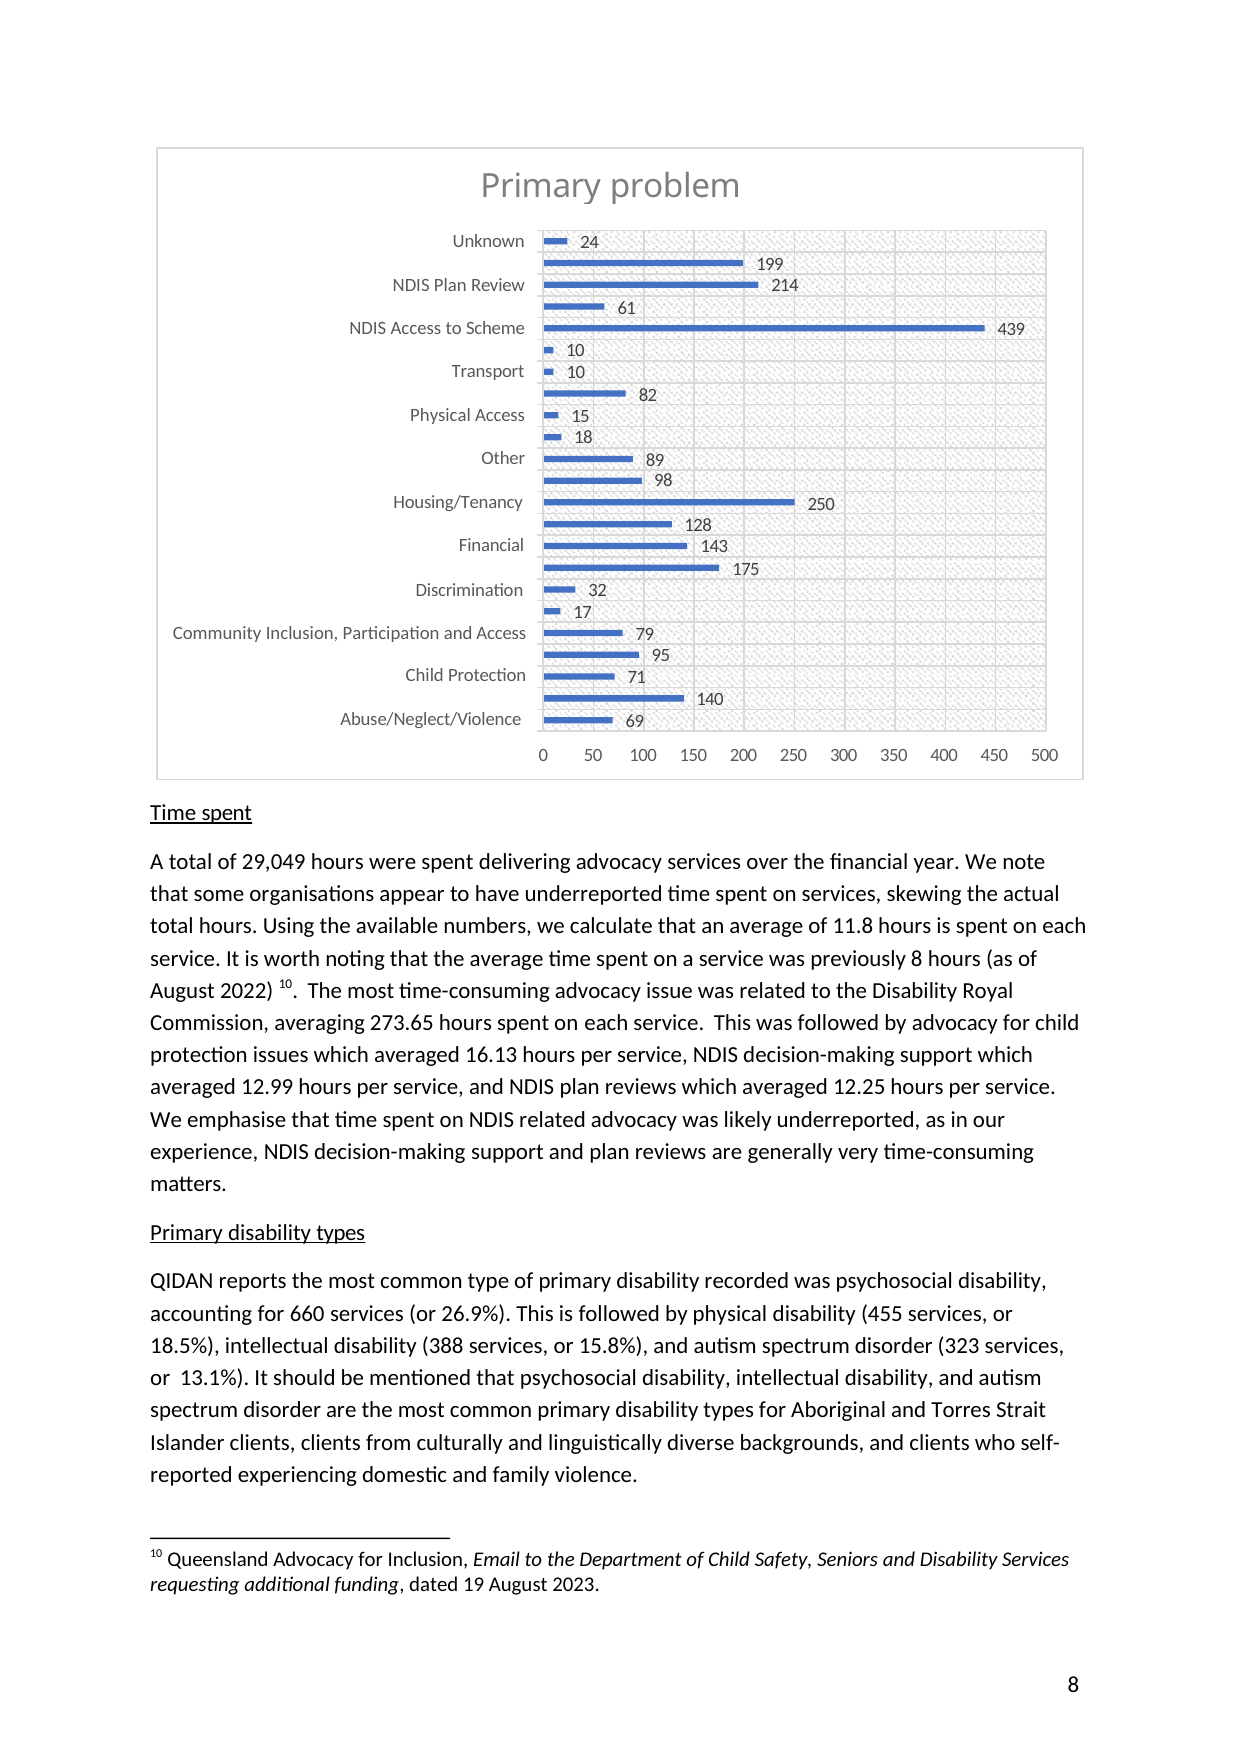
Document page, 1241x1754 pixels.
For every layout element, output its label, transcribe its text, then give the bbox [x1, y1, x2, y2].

picture [544, 384, 593, 390]
picture [896, 710, 945, 730]
picture [946, 318, 995, 339]
picture [795, 710, 844, 730]
picture [846, 492, 894, 513]
picture [544, 288, 593, 295]
picture [695, 514, 743, 534]
picture [896, 623, 945, 643]
text Time spent [150, 798, 1188, 826]
picture [795, 558, 844, 578]
picture [996, 253, 1045, 273]
picture [594, 427, 643, 447]
picture [896, 449, 945, 469]
picture [795, 318, 844, 325]
picture [795, 231, 844, 251]
picture [544, 492, 593, 499]
picture [544, 702, 593, 709]
picture [544, 253, 593, 259]
picture [544, 514, 593, 521]
picture [846, 340, 894, 360]
picture [846, 667, 894, 687]
picture [745, 558, 794, 578]
picture [594, 558, 643, 564]
picture [996, 623, 1045, 643]
picture [996, 667, 1045, 687]
picture [544, 637, 593, 643]
picture [594, 340, 643, 360]
picture [896, 514, 945, 534]
picture [544, 571, 593, 578]
picture [544, 484, 593, 491]
picture [896, 231, 945, 251]
picture [795, 362, 844, 382]
picture [795, 667, 844, 687]
picture [846, 332, 894, 339]
picture [544, 362, 593, 382]
picture [795, 332, 844, 339]
picture [594, 449, 643, 469]
picture [645, 667, 693, 687]
picture [544, 318, 593, 325]
picture [594, 506, 643, 513]
picture [996, 536, 1045, 556]
picture [645, 449, 693, 469]
picture [996, 427, 1045, 447]
picture [795, 427, 844, 447]
picture [745, 231, 794, 251]
picture [594, 571, 643, 578]
picture [745, 506, 794, 513]
picture [594, 384, 643, 404]
picture [594, 253, 643, 259]
picture [695, 427, 743, 447]
picture [594, 405, 643, 426]
picture [846, 601, 894, 621]
picture [645, 340, 693, 360]
picture [695, 340, 743, 360]
picture [645, 506, 693, 513]
picture [946, 449, 995, 469]
text QIDAN reports the most common type of primary disability recorded was psychosocial disability, accounting for 660 services (or 26.9%). This is followed by physical disability (455 services, or 18.5%), intellectual disability (388 services, or 15.8%), and autism spectrum disorder (323 services, or 13.1%). It should be mentioned that psychosocial disability, intellectual disability, and autism spectrum disorder are the most common primary disability types for Aboriginal and Torres Strait Islander clients, clients from culturally and linguistically diverse backgrounds, and clients who self- reported experiencing domestic and family violence. [150, 1267, 1087, 1488]
picture [594, 275, 643, 281]
picture [996, 275, 1045, 295]
picture [544, 297, 593, 303]
picture [544, 680, 593, 687]
picture [594, 514, 643, 521]
picture [544, 558, 593, 564]
picture [896, 253, 945, 273]
picture [544, 688, 593, 695]
picture [645, 405, 693, 426]
picture [896, 645, 945, 665]
picture [745, 492, 794, 499]
picture [846, 558, 894, 578]
picture [745, 253, 794, 273]
picture [594, 536, 643, 542]
picture [544, 528, 593, 534]
picture [645, 601, 693, 621]
picture [996, 405, 1045, 426]
picture [695, 275, 743, 281]
picture [645, 267, 693, 273]
picture [544, 405, 593, 426]
picture [695, 558, 743, 578]
picture [846, 275, 894, 295]
picture [846, 449, 894, 469]
picture [996, 514, 1045, 534]
picture [594, 645, 643, 665]
picture [645, 514, 693, 534]
picture [996, 601, 1045, 621]
picture [745, 580, 794, 600]
picture [946, 536, 995, 556]
picture [896, 362, 945, 382]
picture [795, 492, 844, 513]
picture [544, 710, 593, 717]
picture [996, 645, 1045, 665]
picture [695, 520, 700, 528]
picture [594, 601, 643, 621]
picture [695, 288, 743, 295]
picture [695, 667, 743, 687]
picture [645, 275, 693, 281]
picture [996, 449, 1045, 469]
picture [846, 405, 894, 426]
picture [695, 384, 743, 404]
picture [846, 471, 894, 491]
picture [544, 506, 593, 513]
picture [544, 449, 593, 455]
picture [946, 623, 995, 643]
picture [695, 332, 743, 339]
picture [695, 601, 743, 621]
picture [896, 558, 945, 578]
picture [645, 623, 693, 643]
text 10 Queensland Advocacy for Inclusion, Email to the Department of Child Safety, Seniors and Disability Services requesting additional funding, dated 19 August 2023. [150, 1546, 1077, 1597]
picture [745, 688, 794, 709]
picture [594, 550, 643, 556]
picture [946, 514, 995, 534]
picture [996, 558, 1045, 578]
picture [846, 688, 894, 709]
picture [544, 332, 593, 339]
picture [846, 514, 894, 534]
picture [996, 710, 1045, 730]
picture [594, 667, 643, 687]
picture [695, 536, 743, 556]
picture [846, 384, 894, 404]
picture [846, 253, 894, 273]
picture [544, 536, 593, 542]
picture [996, 340, 1045, 360]
picture [946, 427, 995, 447]
picture [594, 362, 643, 382]
picture [645, 318, 693, 325]
picture [896, 332, 945, 339]
picture [544, 340, 593, 360]
picture [745, 275, 794, 295]
picture [645, 571, 693, 578]
picture [645, 492, 693, 499]
picture [846, 362, 894, 382]
picture [795, 623, 844, 643]
picture [795, 253, 844, 273]
picture [544, 463, 593, 469]
picture [745, 667, 794, 687]
picture [896, 427, 945, 447]
picture [645, 231, 693, 251]
picture [996, 492, 1045, 513]
picture [544, 724, 593, 730]
picture [594, 471, 643, 491]
picture [695, 297, 743, 317]
picture [946, 645, 995, 665]
picture [695, 231, 743, 251]
picture [594, 688, 643, 695]
picture [745, 449, 794, 469]
picture [594, 580, 643, 600]
picture [695, 362, 743, 382]
picture [795, 449, 844, 469]
picture [896, 492, 945, 513]
picture [996, 471, 1045, 491]
picture [594, 623, 643, 643]
picture [795, 601, 844, 621]
picture [896, 318, 945, 325]
picture [645, 288, 693, 295]
picture [544, 601, 593, 621]
picture [946, 558, 995, 578]
picture [946, 384, 995, 404]
picture [946, 580, 995, 600]
picture [645, 384, 693, 404]
picture [946, 275, 995, 295]
picture [846, 297, 894, 317]
picture [795, 645, 844, 665]
picture [745, 427, 794, 447]
picture [544, 427, 593, 447]
picture [695, 253, 743, 259]
picture [745, 340, 794, 360]
picture [846, 536, 894, 556]
picture [645, 710, 693, 730]
picture [695, 710, 743, 730]
text Primary disability types [150, 1218, 1188, 1246]
picture [946, 362, 995, 382]
picture [544, 275, 593, 281]
picture [795, 297, 844, 317]
picture [594, 492, 643, 499]
picture [795, 405, 844, 426]
picture [996, 688, 1045, 709]
picture [795, 471, 844, 491]
picture [594, 528, 643, 534]
picture [745, 384, 794, 404]
picture [745, 405, 794, 426]
picture [745, 318, 794, 325]
picture [946, 667, 995, 687]
picture [695, 492, 743, 499]
picture [645, 297, 693, 317]
picture [745, 623, 794, 643]
picture [594, 702, 643, 709]
picture [846, 580, 894, 600]
text A total of 29,049 hours were spent delivering advocacy services over the financial year. We note that some organisations appear to have underreported time spent on services, skewing the actual total hours. Using the available numbers, we calculate that an average of 11.8 hours is spent on each service. It is worth noting that the average time spent on a service was previously 8 hours (as of August 2022) 10. The most time-consuming advocacy issue was related to the Disability Royal Commission, averaging 273.65 hours spent on each service. This was followed by advocacy for child protection issues which averaged 16.13 hours per service, NDIS decision-making support which averaged 12.99 hours per service, and NDIS plan reviews which averaged 12.25 hours per service. [150, 847, 1088, 1101]
picture [544, 658, 593, 665]
picture [695, 449, 743, 469]
picture [946, 492, 995, 513]
picture [896, 667, 945, 687]
picture [695, 318, 743, 325]
picture [594, 267, 643, 273]
picture [946, 601, 995, 621]
picture [745, 514, 794, 534]
picture [745, 710, 794, 730]
picture [896, 601, 945, 621]
picture [896, 340, 945, 360]
picture [795, 275, 844, 295]
picture [846, 623, 894, 643]
picture [594, 288, 643, 295]
picture [645, 645, 693, 665]
picture [846, 427, 894, 447]
picture [594, 318, 643, 325]
picture [795, 514, 844, 534]
picture [544, 310, 593, 317]
picture [896, 536, 945, 556]
picture [544, 550, 593, 556]
picture [745, 297, 794, 317]
picture [544, 471, 593, 477]
picture [795, 580, 844, 600]
picture [896, 405, 945, 426]
picture [645, 558, 693, 564]
picture [544, 267, 593, 273]
picture [846, 710, 894, 730]
picture [795, 340, 844, 360]
picture [946, 710, 995, 730]
picture [645, 471, 693, 491]
picture [645, 580, 693, 600]
picture [745, 332, 794, 339]
picture [645, 332, 693, 339]
picture [695, 645, 743, 665]
picture [695, 471, 743, 491]
picture [896, 580, 945, 600]
picture [946, 405, 995, 426]
picture [946, 688, 995, 709]
picture [996, 318, 1045, 339]
picture [745, 601, 794, 621]
picture [946, 253, 995, 273]
picture [594, 710, 643, 730]
picture [544, 231, 593, 251]
picture [695, 405, 743, 426]
picture [795, 384, 844, 404]
picture [745, 645, 794, 665]
picture [695, 623, 743, 643]
picture [996, 231, 1045, 251]
picture [645, 362, 693, 382]
picture [544, 397, 593, 404]
picture [695, 580, 743, 600]
picture [846, 231, 894, 251]
picture [996, 580, 1045, 600]
picture [544, 623, 593, 629]
picture [896, 384, 945, 404]
picture [946, 297, 995, 317]
picture [544, 667, 593, 673]
picture [996, 384, 1045, 404]
picture [795, 688, 844, 709]
picture [645, 688, 693, 709]
picture [594, 231, 643, 251]
picture [946, 231, 995, 251]
picture [745, 471, 794, 491]
picture [594, 332, 643, 339]
picture [996, 362, 1045, 382]
picture [896, 688, 945, 709]
picture [946, 340, 995, 360]
picture [745, 362, 794, 382]
picture [695, 506, 743, 513]
picture [645, 536, 693, 556]
picture [695, 688, 743, 709]
picture [846, 318, 894, 325]
picture [695, 267, 743, 273]
picture [896, 471, 945, 491]
picture [946, 471, 995, 491]
picture [594, 297, 643, 317]
picture [645, 427, 693, 447]
picture [544, 580, 593, 600]
picture [896, 275, 945, 295]
picture [896, 297, 945, 317]
picture [846, 645, 894, 665]
picture [645, 253, 693, 259]
picture [544, 645, 593, 651]
text We emphasise that time spent on NDIS related advocacy was likely underreported, as in our experience, NDIS decision-making support and plan reviews are generally very time-consuming matters. [150, 1105, 1077, 1197]
picture [745, 536, 794, 556]
picture [996, 297, 1045, 317]
picture [795, 536, 844, 556]
